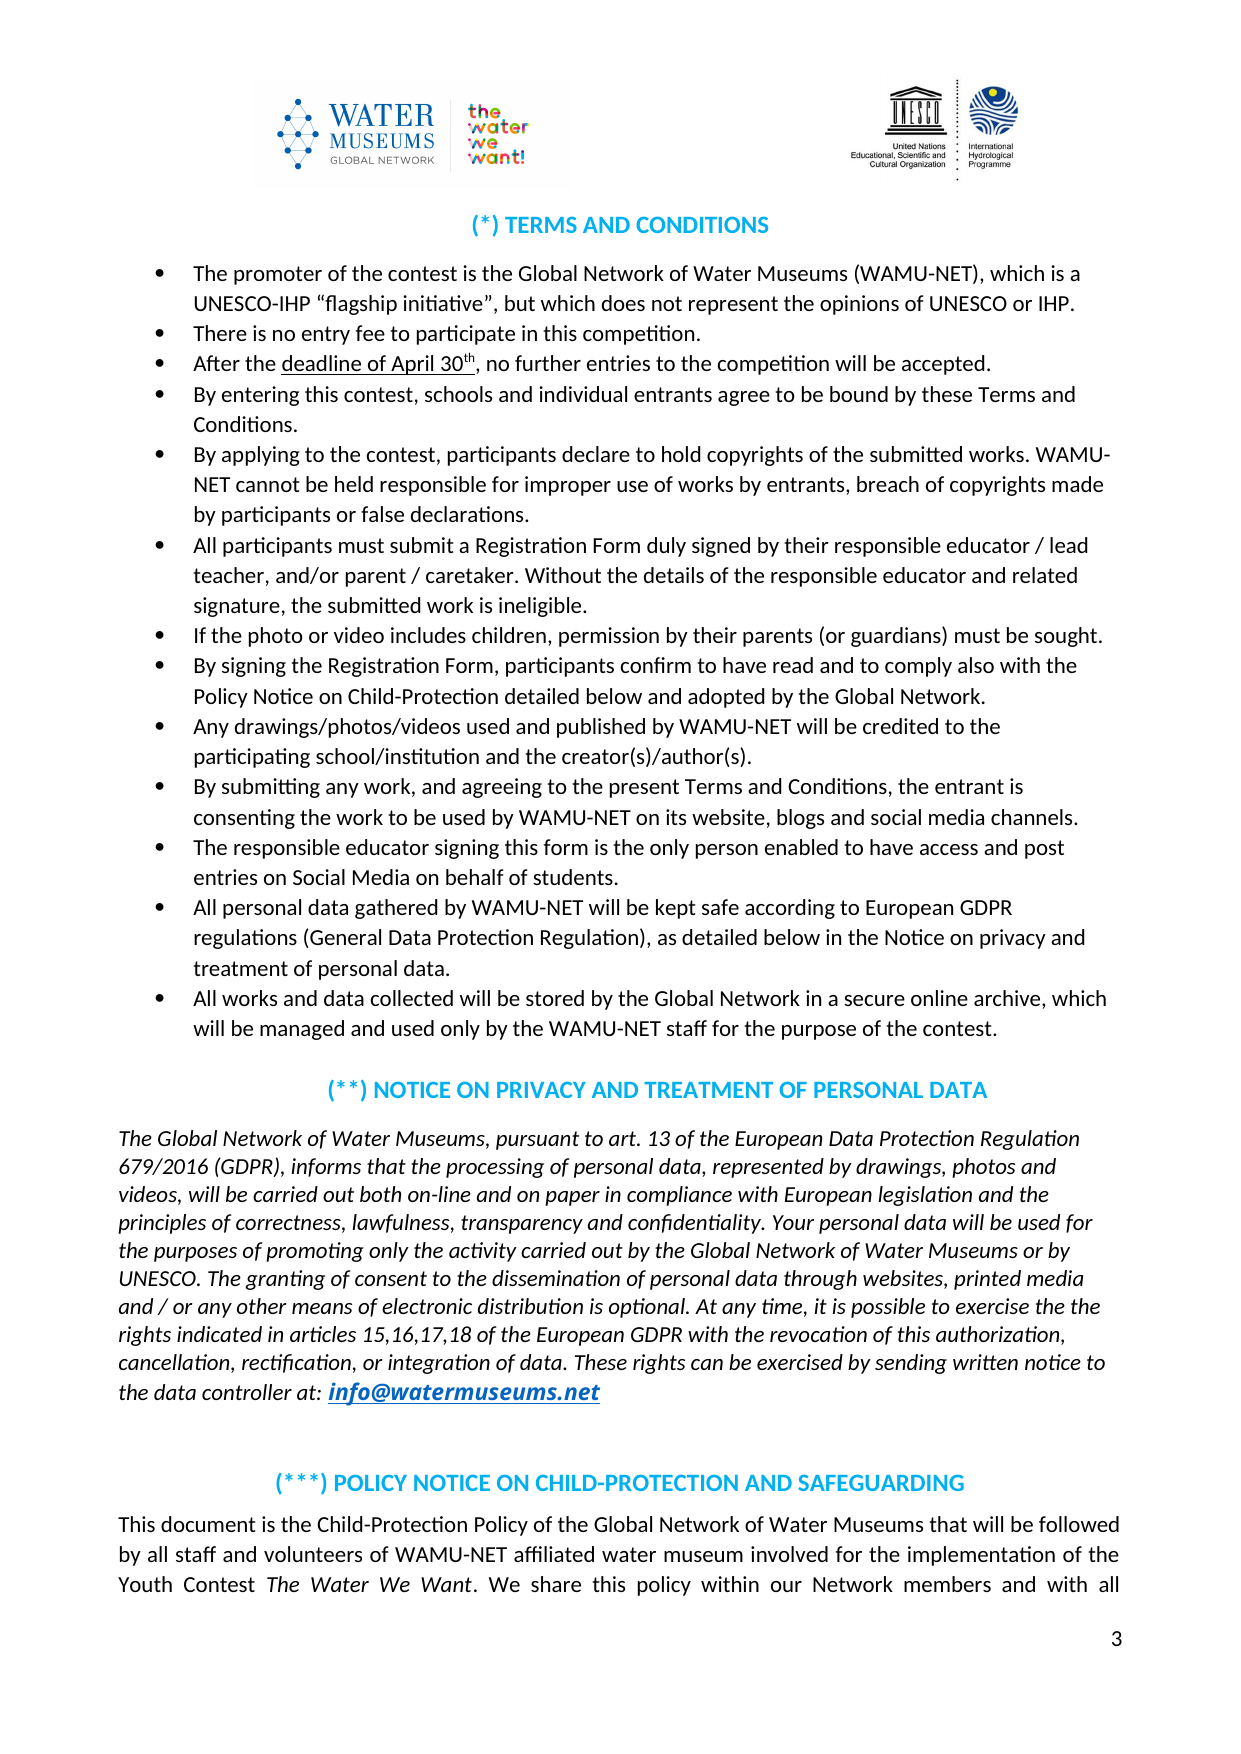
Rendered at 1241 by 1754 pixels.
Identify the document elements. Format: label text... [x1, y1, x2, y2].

list All participants must submit a Registration Form duly signed by their responsible educator / lead teacher, and/or parent / caretaker. Without the details of the responsible educator and related signature, the submitted work is ineligible. [156, 531, 1122, 619]
list (**) NOTICE ON PRIVACY AND TREATMENT OF PERSONAL DATA [193, 1074, 1122, 1105]
list By entering this contest, schools and individual entrants agree to be bound by these Terms and Conditions. [156, 380, 1122, 438]
text The Global Network of Water Museums, pursuant to art. 13 of the European Data Protection Regulation 679/2016 (GDPR), informs that the processing of personal data, represented by drawings, photos and videos, will be carried out both on-line and on paper in compliance with European legislation and the principles of correctness, lawfulness, transparency and confidentiality. Your personal data will be used for the purposes of promoting only the activity carried out by the Global Network of Water Museums or by UNESCO. The granting of consent to the dissemination of personal data through websites, printed media and / or any other means of electronic distribution is optional. At any time, it is possible to exercise the the rights indicated in articles 15,16,17,18 of the European GDPR with the revocation of this authorization, cancellation, rectification, or integration of data. These rights can be exercised by sending written notice to the data controller at: info@watermuseums.net [118, 1124, 1122, 1407]
list If the photo or video includes children, permission by their parents (or guardians) must be sought. [156, 621, 1122, 649]
picture [841, 73, 1029, 190]
list The responsible educator signing this form is the only person enabled to have access and post entries on Social Media on behalf of students. [156, 833, 1122, 891]
list By applying to the contest, participants declare to hold copyrights of the submitted works. WAMU-NET cannot be held responsible for improper use of works by entrants, breach of copyrights made by participants or false declarations. [156, 440, 1122, 528]
list All personal data gathered by WAMU-NET will be kept safe according to European GDPR regulations (General Data Protection Regulation), as detailed below in the Notice on privacy and treatment of personal data. [156, 893, 1122, 982]
list The promoter of the contest is the Global Network of Water Museums (WAMU-NET), which is a UNESCO-IHP “flagship initiative”, but which does not represent the opinions of UNESCO or IHP. [156, 259, 1122, 317]
list Any drawings/photos/videos used and published by WAMU-NET will be credited to the participating school/institution and the creator(s)/author(s). [156, 712, 1122, 770]
picture [253, 80, 573, 190]
list There is no entry fee to participate in this competition. [156, 319, 1122, 347]
list All works and data collected will be stored by the Global Network in a secure online archive, which will be managed and used only by the WAMU-NET staff for the purpose of the contest. [156, 984, 1122, 1042]
text (*) TERMS AND CONDITIONS [118, 209, 1122, 240]
text (***) POLICY NOTICE ON CHILD-PROTECTION AND SAFEGUARDING [118, 1467, 1122, 1498]
list After the deadline of April 30th, no further entries to the competition will be accepted. [156, 349, 1122, 377]
list By signing the Registration Form, participants confirm to have read and to comply also with the Policy Notice on Child-Protection detailed below and adopted by the Global Network. [156, 652, 1122, 710]
list By submitting any work, and agreeing to the present Terms and Conditions, the entrant is consenting the work to be used by WAMU-NET on its website, blogs and social media channels. [156, 772, 1122, 831]
